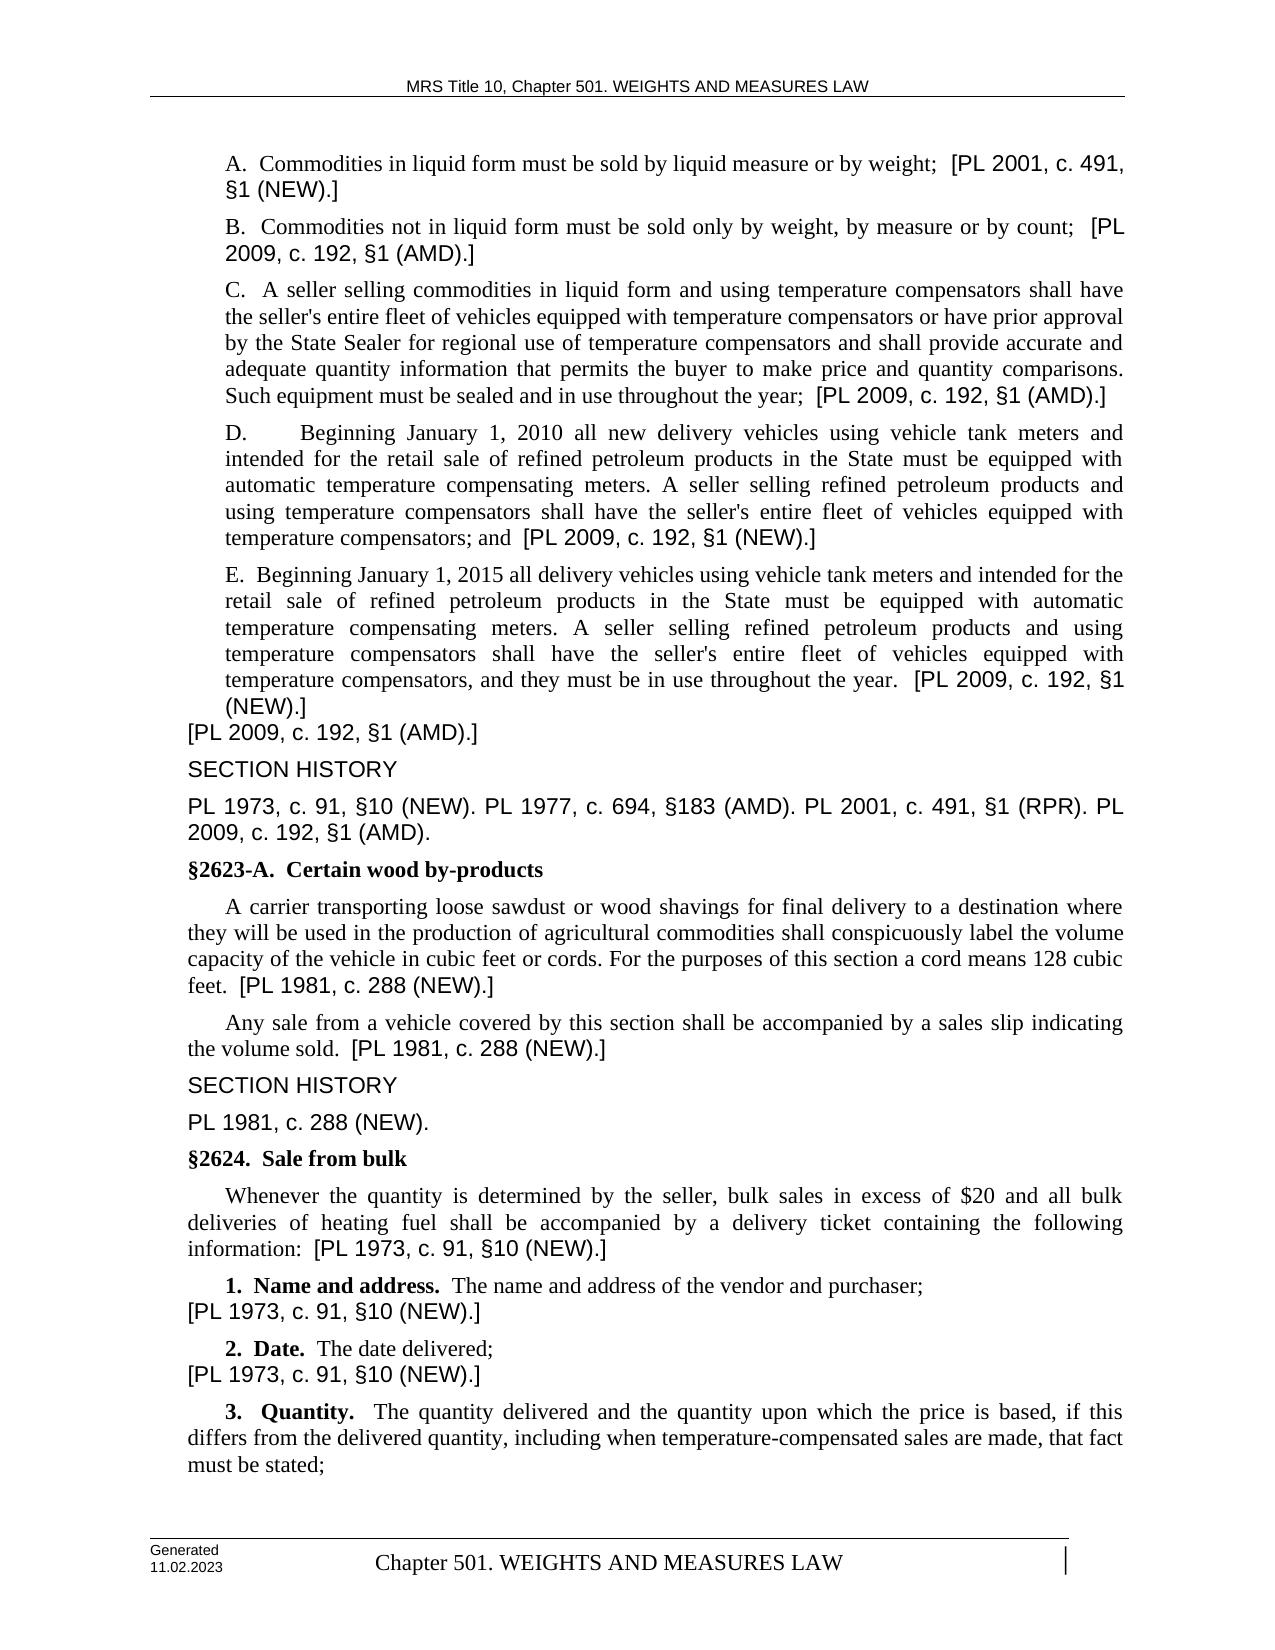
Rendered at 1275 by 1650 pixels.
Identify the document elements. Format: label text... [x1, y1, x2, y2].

text §2623-A. Certain wood by-products [187, 856, 1125, 882]
text PL 1973, c. 91, §10 (NEW). PL 1977, c. 694, §183 (AMD). PL 2001, c. 491, §1 (RPR). PL 2009, c. 192, §1 (AMD). [187, 793, 1125, 846]
text Any sale from a vehicle covered by this section shall be accompanied by a sales slip indicating the volume sold. [PL 1981, c. 288 (NEW).] [187, 1009, 1125, 1061]
text 1. Name and address. The name and address of the vendor and purchaser; [187, 1272, 1125, 1298]
text 3. Quantity. The quantity delivered and the quantity upon which the price is based, if this differs from the delivered quantity, including when temperature-compensated sales are made, that fact must be stated; [187, 1398, 1125, 1477]
text [PL 1973, c. 91, §10 (NEW).] [187, 1298, 1125, 1324]
text A carrier transporting loose sawdust or wood shavings for final delivery to a destination where they will be used in the production of agricultural commodities shall conspicuously label the volume capacity of the vehicle in cubic feet or cords. For the purposes of this section a cord means 128 cubic feet. [PL 1981, c. 288 (NEW).] [187, 893, 1125, 998]
text PL 1981, c. 288 (NEW). [187, 1109, 1125, 1135]
text D. Beginning January 1, 2010 all new delivery vehicles using vehicle tank meters and intended for the retail sale of refined petroleum products in the State must be equipped with automatic temperature compensating meters. A seller selling refined petroleum products and using temperature compensators shall have the seller's entire fleet of vehicles equipped with temperature compensators; and [PL 2009, c. 192, §1 (NEW).] [225, 419, 1125, 551]
text [PL 2009, c. 192, §1 (AMD).] [187, 719, 1125, 746]
text B. Commodities not in liquid form must be sold only by weight, by measure or by count; [PL 2009, c. 192, §1 (AMD).] [225, 213, 1125, 266]
text A. Commodities in liquid form must be sold by liquid measure or by weight; [PL 2001, c. 491, §1 (NEW).] [225, 150, 1125, 203]
text C. A seller selling commodities in liquid form and using temperature compensators shall have the seller's entire fleet of vehicles equipped with temperature compensators or have prior approval by the State Sealer for regional use of temperature compensators and shall provide accurate and adequate quantity information that permits the buyer to make price and quantity comparisons. Such equipment must be sealed and in use throughout the year; [PL 2009, c. 192, §1 (AMD).] [225, 276, 1125, 408]
text SECTION HISTORY [187, 756, 1125, 782]
text E. Beginning January 1, 2015 all delivery vehicles using vehicle tank meters and intended for the retail sale of refined petroleum products in the State must be equipped with automatic temperature compensating meters. A seller selling refined petroleum products and using temperature compensators shall have the seller's entire fleet of vehicles equipped with temperature compensators, and they must be in use throughout the year. [PL 2009, c. 192, §1 (NEW).] [225, 561, 1125, 719]
text [PL 1973, c. 91, §10 (NEW).] [187, 1361, 1125, 1388]
text Whenever the quantity is determined by the seller, bulk sales in excess of $20 and all bulk deliveries of heating fuel shall be accompanied by a delivery ticket containing the following information: [PL 1973, c. 91, §10 (NEW).] [187, 1182, 1125, 1261]
text §2624. Sale from bulk [187, 1145, 1125, 1172]
text 2. Date. The date delivered; [187, 1335, 1125, 1361]
text SECTION HISTORY [187, 1072, 1125, 1098]
